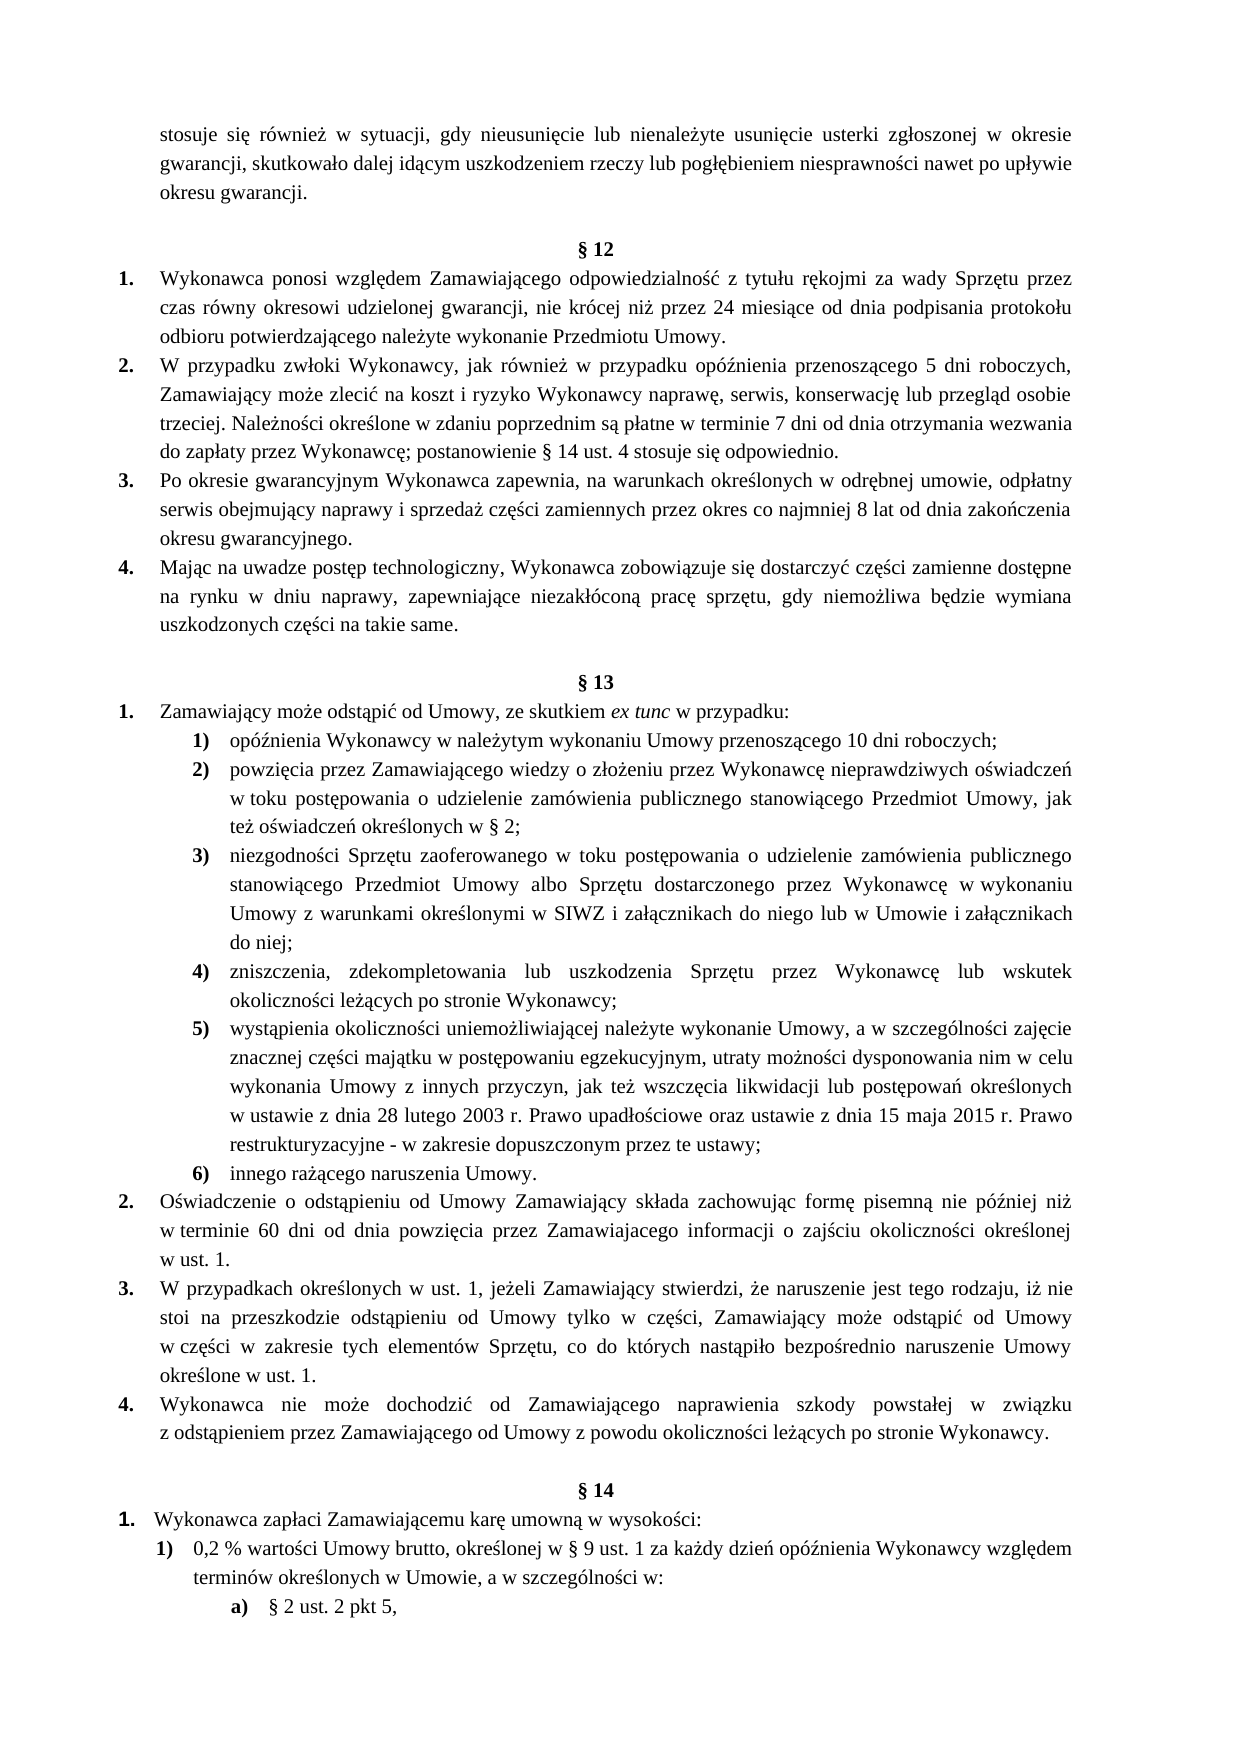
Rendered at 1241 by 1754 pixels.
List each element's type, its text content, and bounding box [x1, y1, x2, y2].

list zniszczenia, zdekompletowania lub uszkodzenia Sprzętu przez Wykonawcę lub wskutek okoliczności leżących po stronie Wykonawcy; [192, 959, 1073, 1012]
text § 14 [118, 1478, 1073, 1502]
list wystąpienia okoliczności uniemożliwiającej należyte wykonanie Umowy, a w szczególności zajęcie znacznej części majątku w postępowaniu egzekucyjnym, utraty możności dysponowania nim w celu wykonania Umowy z innych przyczyn, jak też wszczęcia likwidacji lub postępowań określonych w ustawie z dnia 28 lutego 2003 r. Prawo upadłościowe oraz ustawie z dnia 15 maja 2015 r. Prawo restrukturyzacyjne - w zakresie dopuszczonym przez te ustawy; [192, 1016, 1073, 1156]
list Wykonawca nie może dochodzić od Zamawiającego naprawienia szkody powstałej w związku z odstąpieniem przez Zamawiającego od Umowy z powodu okoliczności leżących po stronie Wykonawcy. [118, 1391, 1073, 1444]
list innego rażącego naruszenia Umowy. [192, 1161, 1073, 1185]
list Wykonawca zapłaci Zamawiającemu karę umowną w wysokości: [118, 1507, 1073, 1531]
list Zamawiający może odstąpić od Umowy, ze skutkiem ex tunc w przypadku: [118, 699, 1073, 723]
list 0,2 % wartości Umowy brutto, określonej w § 9 ust. 1 za każdy dzień opóźnienia Wykonawcy względem terminów określonych w Umowie, a w szczególności w: [156, 1536, 1073, 1589]
list § 2 ust. 2 pkt 5, [231, 1593, 1073, 1618]
list Po okresie gwarancyjnym Wykonawca zapewnia, na warunkach określonych w odrębnej umowie, odpłatny serwis obejmujący naprawy i sprzedaż części zamiennych przez okres co najmniej 8 lat od dnia zakończenia okresu gwarancyjnego. [118, 468, 1073, 550]
text § 13 [118, 670, 1073, 694]
list Mając na uwadze postęp technologiczny, Wykonawca zobowiązuje się dostarczyć części zamienne dostępne na rynku w dniu naprawy, zapewniające niezakłóconą pracę sprzętu, gdy niemożliwa będzie wymiana uszkodzonych części na takie same. [118, 555, 1073, 636]
list niezgodności Sprzętu zaoferowanego w toku postępowania o udzielenie zamówienia publicznego stanowiącego Przedmiot Umowy albo Sprzętu dostarczonego przez Wykonawcę w wykonaniu Umowy z warunkami określonymi w SIWZ i załącznikach do niego lub w Umowie i załącznikach do niej; [192, 843, 1073, 954]
list Oświadczenie o odstąpieniu od Umowy Zamawiający składa zachowując formę pisemną nie później niż w terminie 60 dni od dnia powzięcia przez Zamawiajacego informacji o zajściu okoliczności określonej w ust. 1. [118, 1189, 1073, 1271]
list opóźnienia Wykonawcy w należytym wykonaniu Umowy przenoszącego 10 dni roboczych; [192, 728, 1073, 752]
text § 12 [118, 237, 1073, 261]
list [118, 122, 1073, 204]
list powzięcia przez Zamawiającego wiedzy o złożeniu przez Wykonawcę nieprawdziwych oświadczeń w toku postępowania o udzielenie zamówienia publicznego stanowiącego Przedmiot Umowy, jak też oświadczeń określonych w § 2; [192, 757, 1073, 838]
list Wykonawca ponosi względem Zamawiającego odpowiedzialność z tytułu rękojmi za wady Sprzętu przez czas równy okresowi udzielonej gwarancji, nie krócej niż przez 24 miesiące od dnia podpisania protokołu odbioru potwierdzającego należyte wykonanie Przedmiotu Umowy. [118, 266, 1073, 348]
list W przypadkach określonych w ust. 1, jeżeli Zamawiający stwierdzi, że naruszenie jest tego rodzaju, iż nie stoi na przeszkodzie odstąpieniu od Umowy tylko w części, Zamawiający może odstąpić od Umowy w części w zakresie tych elementów Sprzętu, co do których nastąpiło bezpośrednio naruszenie Umowy określone w ust. 1. [118, 1276, 1073, 1387]
list W przypadku zwłoki Wykonawcy, jak również w przypadku opóźnienia przenoszącego 5 dni roboczych, Zamawiający może zlecić na koszt i ryzyko Wykonawcy naprawę, serwis, konserwację lub przegląd osobie trzeciej. Należności określone w zdaniu poprzednim są płatne w terminie 7 dni od dnia otrzymania wezwania do zapłaty przez Wykonawcę; postanowienie § 14 ust. 4 stosuje się odpowiednio. [118, 353, 1073, 463]
